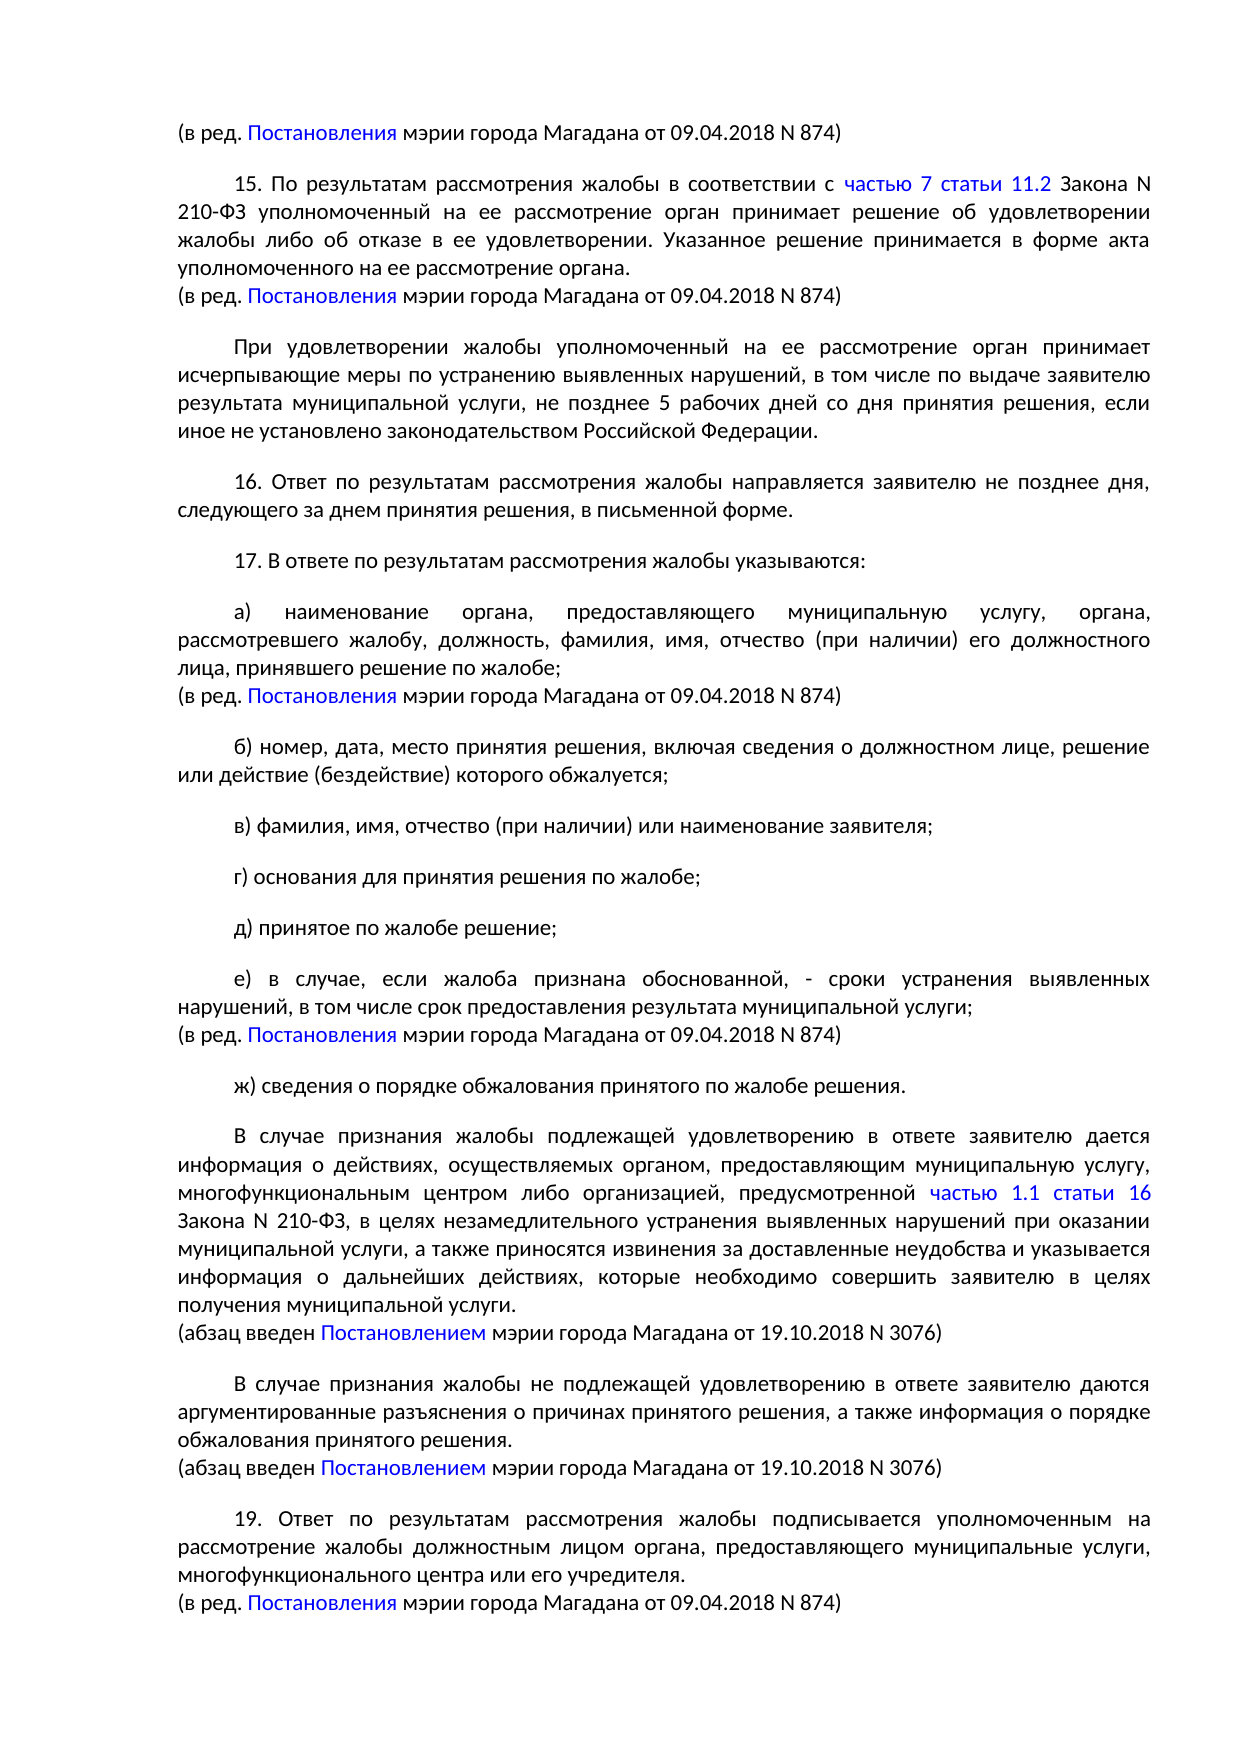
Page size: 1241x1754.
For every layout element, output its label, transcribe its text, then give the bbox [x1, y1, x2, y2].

text (в ред. Постановления мэрии города Магадана от 09.04.2018 N 874) [177, 681, 1152, 709]
text 17. В ответе по результатам рассмотрения жалобы указываются: [177, 546, 1152, 574]
text д) принятое по жалобе решение; [177, 913, 1152, 941]
text 15. По результатам рассмотрения жалобы в соответствии с частью 7 статьи 11.2 Закона N 210-ФЗ уполномоченный на ее рассмотрение орган принимает решение об удовлетворении жалобы либо об отказе в ее удовлетворении. Указанное решение принимается в форме акта уполномоченного на ее рассмотрение органа. [177, 169, 1152, 281]
text 16. Ответ по результатам рассмотрения жалобы направляется заявителю не позднее дня, следующего за днем принятия решения, в письменной форме. [177, 467, 1152, 523]
text При удовлетворении жалобы уполномоченный на ее рассмотрение орган принимает исчерпывающие меры по устранению выявленных нарушений, в том числе по выдаче заявителю результата муниципальной услуги, не позднее 5 рабочих дней со дня принятия решения, если иное не установлено законодательством Российской Федерации. [177, 332, 1152, 444]
text е) в случае, если жалоба признана обоснованной, - сроки устранения выявленных нарушений, в том числе срок предоставления результата муниципальной услуги; [177, 964, 1152, 1020]
text в) фамилия, имя, отчество (при наличии) или наименование заявителя; [177, 811, 1152, 839]
text (в ред. Постановления мэрии города Магадана от 09.04.2018 N 874) [177, 118, 1152, 146]
text (в ред. Постановления мэрии города Магадана от 09.04.2018 N 874) [177, 281, 1152, 309]
text б) номер, дата, место принятия решения, включая сведения о должностном лице, решение или действие (бездействие) которого обжалуется; [177, 732, 1152, 788]
text (абзац введен Постановлением мэрии города Магадана от 19.10.2018 N 3076) [177, 1318, 1152, 1346]
text ж) сведения о порядке обжалования принятого по жалобе решения. [177, 1071, 1152, 1099]
text (в ред. Постановления мэрии города Магадана от 09.04.2018 N 874) [177, 1020, 1152, 1048]
text (абзац введен Постановлением мэрии города Магадана от 19.10.2018 N 3076) [177, 1453, 1152, 1481]
text 19. Ответ по результатам рассмотрения жалобы подписывается уполномоченным на рассмотрение жалобы должностным лицом органа, предоставляющего муниципальные услуги, многофункционального центра или его учредителя. [177, 1504, 1152, 1588]
text (в ред. Постановления мэрии города Магадана от 09.04.2018 N 874) [177, 1588, 1152, 1616]
text а) наименование органа, предоставляющего муниципальную услугу, органа, рассмотревшего жалобу, должность, фамилия, имя, отчество (при наличии) его должностного лица, принявшего решение по жалобе; [177, 597, 1152, 681]
text г) основания для принятия решения по жалобе; [177, 862, 1152, 890]
text В случае признания жалобы не подлежащей удовлетворению в ответе заявителю даются аргументированные разъяснения о причинах принятого решения, а также информация о порядке обжалования принятого решения. [177, 1369, 1152, 1453]
text В случае признания жалобы подлежащей удовлетворению в ответе заявителю дается информация о действиях, осуществляемых органом, предоставляющим муниципальную услугу, многофункциональным центром либо организацией, предусмотренной частью 1.1 статьи 16 Закона N 210-ФЗ, в целях незамедлительного устранения выявленных нарушений при оказании муниципальной услуги, а также приносятся извинения за доставленные неудобства и указывается информация о дальнейших действиях, которые необходимо совершить заявителю в целях получения муниципальной услуги. [177, 1122, 1152, 1318]
